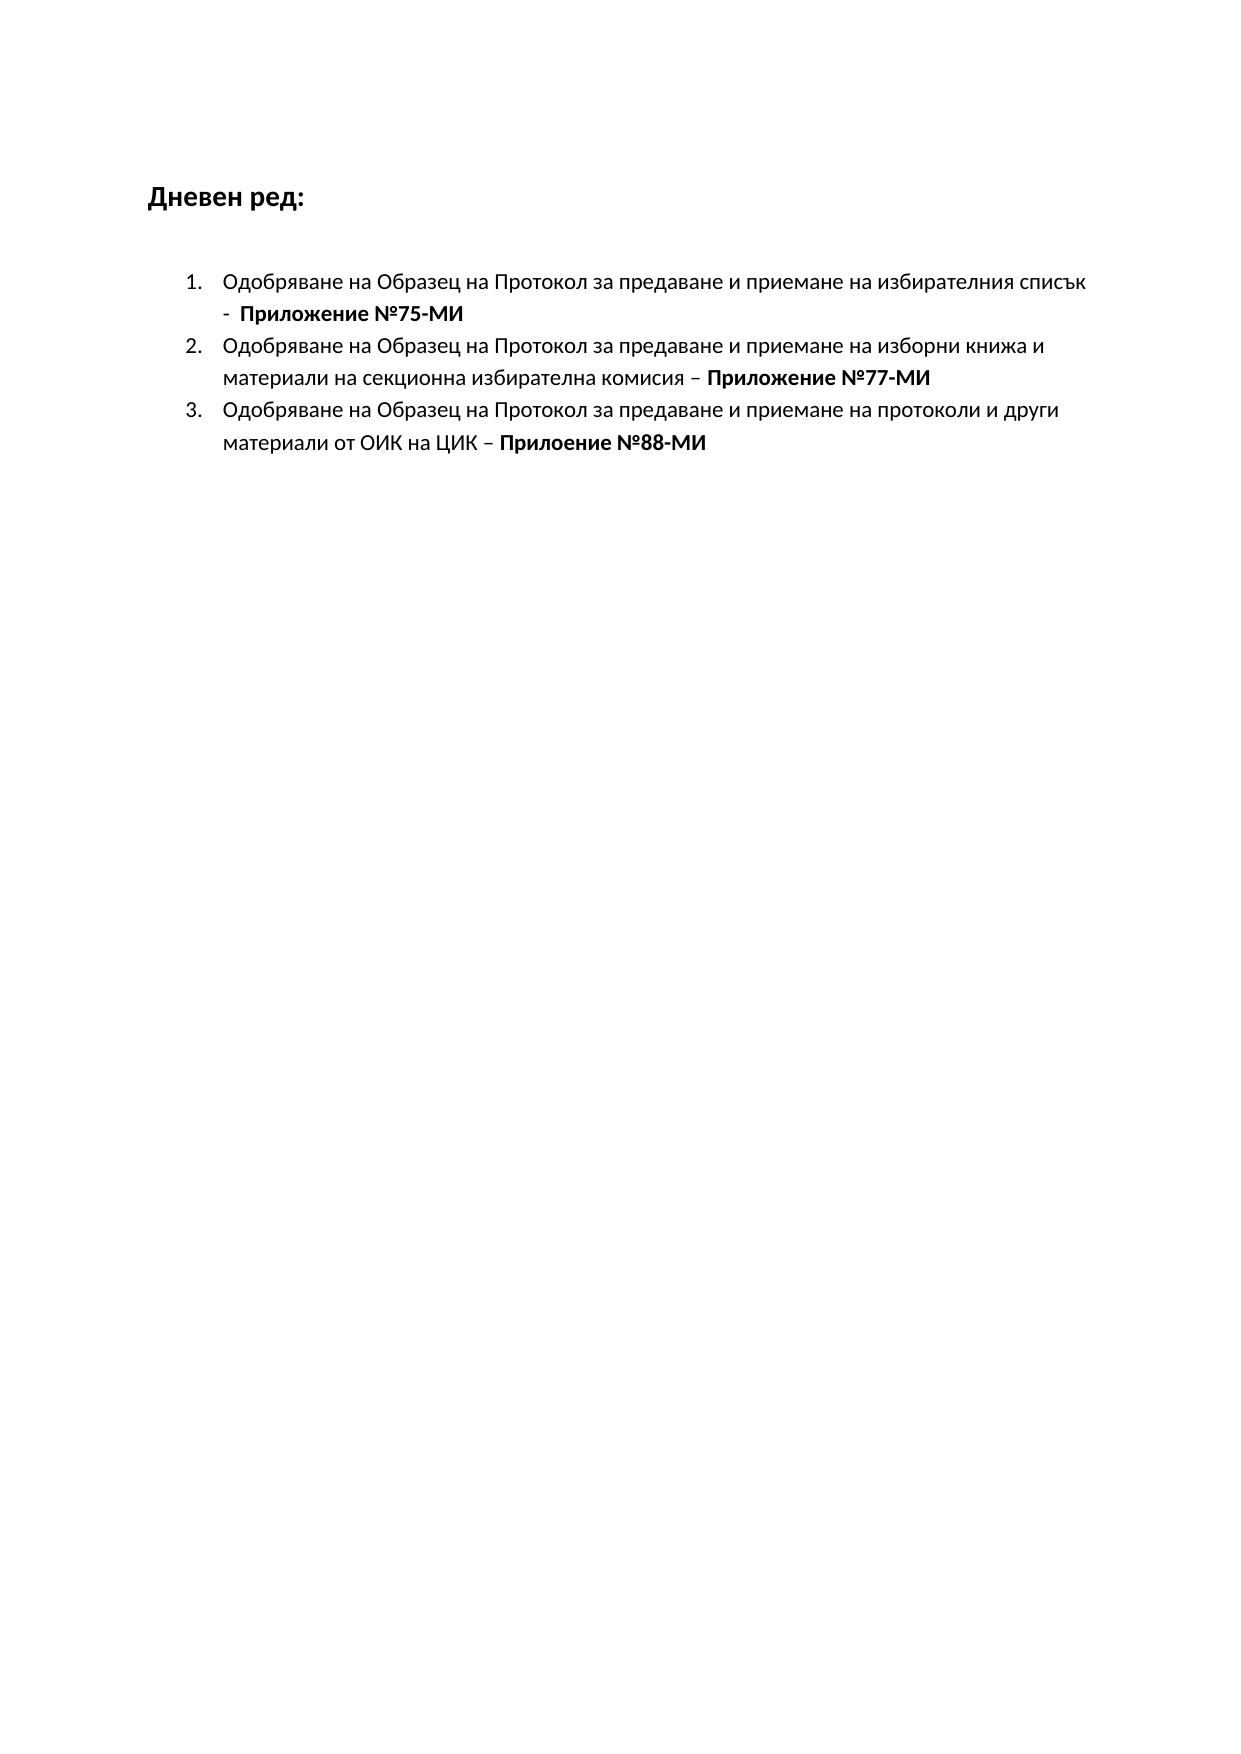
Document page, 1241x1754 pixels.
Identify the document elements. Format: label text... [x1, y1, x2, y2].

text Дневен ред: [148, 178, 1093, 214]
list Одобряване на Образец на Протокол за предаване и приемане на изборни книжа и материали на секционна избирателна комисия – Приложение №77-МИ [185, 331, 1093, 391]
list Одобряване на Образец на Протокол за предаване и приемане на избирателния списък - Приложение №75-МИ [185, 267, 1093, 327]
list Одобряване на Образец на Протокол за предаване и приемане на протоколи и други материали от ОИК на ЦИК – Прилоение №88-МИ [185, 396, 1093, 456]
